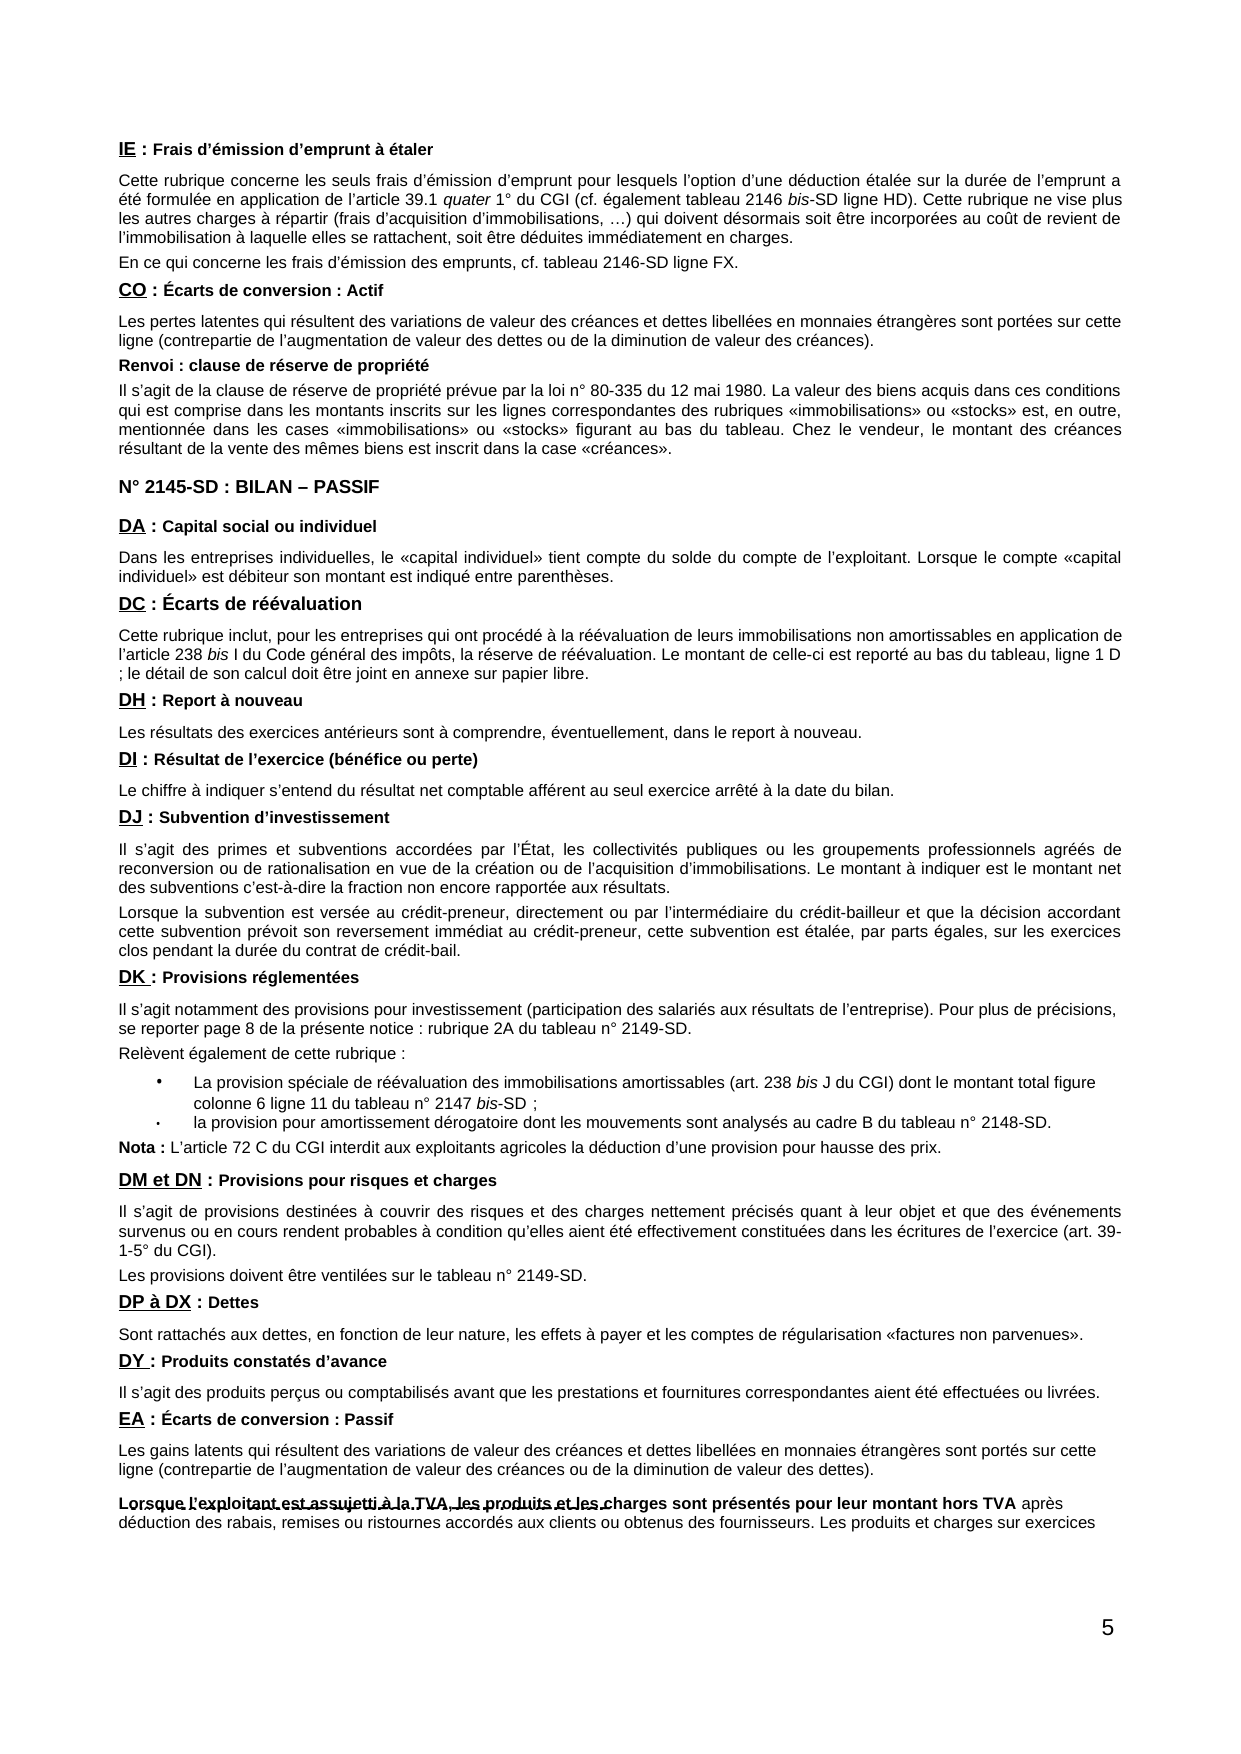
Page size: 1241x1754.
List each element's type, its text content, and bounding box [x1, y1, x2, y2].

text Dans les entreprises individuelles, le «capital individuel» tient compte du solde du compte de l’exploitant. Lorsque le compte «capital individuel» est débiteur son montant est indiqué entre parenthèses. [118, 548, 1123, 586]
text Il s’agit des produits perçus ou comptabilisés avant que les prestations et fournitures correspondantes aient été effectuées ou livrées. [118, 1382, 1134, 1402]
text Les résultats des exercices antérieurs sont à comprendre, éventuellement, dans le report à nouveau. [118, 722, 1134, 742]
text Il s’agit des primes et subventions accordées par l’État, les collectivités publiques ou les groupements professionnels agréés de reconversion ou de rationalisation en vue de la création ou de l’acquisition d’immobilisations. Le montant à indiquer est le montant net des subventions c’est-à-dire la fraction non encore rapportée aux résultats. [118, 839, 1123, 897]
text Cette rubrique inclut, pour les entreprises qui ont procédé à la réévaluation de leurs immobilisations non amortissables en application de l’article 238 bis I du Code général des impôts, la réserve de réévaluation. Le montant de celle-ci est reporté au bas du tableau, ligne 1 D ; le détail de son calcul doit être joint en annexe sur papier libre. [118, 626, 1123, 683]
list la provision pour amortissement dérogatoire dont les mouvements sont analysés au cadre B du tableau n° 2148-SD. [156, 1113, 1134, 1132]
text Les gains latents qui résultent des variations de valeur des créances et dettes libellées en monnaies étrangères sont portés sur cette ligne (contrepartie de l’augmentation de valeur des créances ou de la diminution de valeur des dettes). [118, 1441, 1112, 1479]
text DH : Report à nouveau [118, 689, 1134, 711]
subtitle DJ : Subvention d’investissement [118, 806, 1134, 827]
text DP à DX : Dettes [118, 1291, 1134, 1312]
list La provision spéciale de réévaluation des immobilisations amortissables (art. 238 bis J du CGI) dont le montant total figure colonne 6 ligne 11 du tableau n° 2147 bis-SD ; [156, 1068, 1123, 1113]
text Lorsque la subvention est versée au crédit-preneur, directement ou par l’intermédiaire du crédit-bailleur et que la décision accordant cette subvention prévoit son reversement immédiat au crédit-preneur, cette subvention est étalée, par parts égales, sur les exercices clos pendant la durée du contrat de crédit-bail. [118, 903, 1123, 960]
text Il s’agit de la clause de réserve de propriété prévue par la loi n° 80-335 du 12 mai 1980. La valeur des biens acquis dans ces conditions qui est comprise dans les montants inscrits sur les lignes correspondantes des rubriques «immobilisations» ou «stocks» est, en outre, mentionnée dans les cases «immobilisations» ou «stocks» figurant au bas du tableau. Chez le vendeur, le montant des créances résultant de la vente des mêmes biens est inscrit dans la case «créances». [118, 381, 1123, 458]
text Relèvent également de cette rubrique : [118, 1044, 1134, 1063]
subtitle N° 2145-SD : BILAN – PASSIF [118, 475, 1134, 497]
subtitle DA : Capital social ou individuel [118, 515, 1134, 536]
subtitle CO : Écarts de conversion : Actif [118, 278, 1134, 300]
text Les pertes latentes qui résultent des variations de valeur des créances et dettes libellées en monnaies étrangères sont portées sur cette ligne (contrepartie de l’augmentation de valeur des dettes ou de la diminution de valeur des créances). [118, 312, 1123, 350]
text En ce qui concerne les frais d’émission des emprunts, cf. tableau 2146-SD ligne FX. [118, 253, 1134, 272]
subtitle IE : Frais d’émission d’emprunt à étaler [118, 137, 1134, 159]
text Les provisions doivent être ventilées sur le tableau n° 2149-SD. [118, 1266, 1134, 1285]
subtitle DY : Produits constatés d’avance [118, 1349, 1134, 1371]
subtitle DK : Provisions réglementées [118, 966, 1134, 988]
subtitle Renvoi : clause de réserve de propriété [118, 356, 1134, 375]
text Lorsque l’exploitant est assujetti à la TVA, les produits et les charges sont présentés pour leur montant hors TVA après déduction des rabais, remises ou ristournes accordés aux clients ou obtenus des fournisseurs. Les produits et charges sur exercices [118, 1494, 1112, 1532]
text Cette rubrique concerne les seuls frais d’émission d’emprunt pour lesquels l’option d’une déduction étalée sur la durée de l’emprunt a été formulée en application de l’article 39.1 quater 1° du CGI (cf. également tableau 2146 bis-SD ligne HD). Cette rubrique ne vise plus les autres charges à répartir (frais d’acquisition d’immobilisations, …) qui doivent désormais soit être incorporées au coût de revient de l’immobilisation à laquelle elles se rattachent, soit être déduites immédiatement en charges. [118, 171, 1123, 247]
text DM et DN : Provisions pour risques et charges [118, 1169, 1134, 1191]
text Il s’agit de provisions destinées à couvrir des risques et des charges nettement précisés quant à leur objet et que des événements survenus ou en cours rendent probables à condition qu’elles aient été effectivement constituées dans les écritures de l’exercice (art. 39- 1-5° du CGI). [118, 1202, 1123, 1260]
text Nota : L’article 72 C du CGI interdit aux exploitants agricoles la déduction d’une provision pour hausse des prix. [118, 1138, 1134, 1157]
text Le chiffre à indiquer s’entend du résultat net comptable afférent au seul exercice arrêté à la date du bilan. [118, 781, 1134, 800]
text Sont rattachés aux dettes, en fonction de leur nature, les effets à payer et les comptes de régularisation «factures non parvenues». [118, 1324, 1134, 1343]
subtitle DI : Résultat de l’exercice (bénéfice ou perte) [118, 747, 1134, 769]
text Il s’agit notamment des provisions pour investissement (participation des salariés aux résultats de l’entreprise). Pour plus de précisions, se reporter page 8 de la présente notice : rubrique 2A du tableau n° 2149-SD. [118, 999, 1123, 1038]
subtitle DC : Écarts de réévaluation [118, 592, 1134, 614]
subtitle EA : Écarts de conversion : Passif [118, 1408, 1134, 1429]
